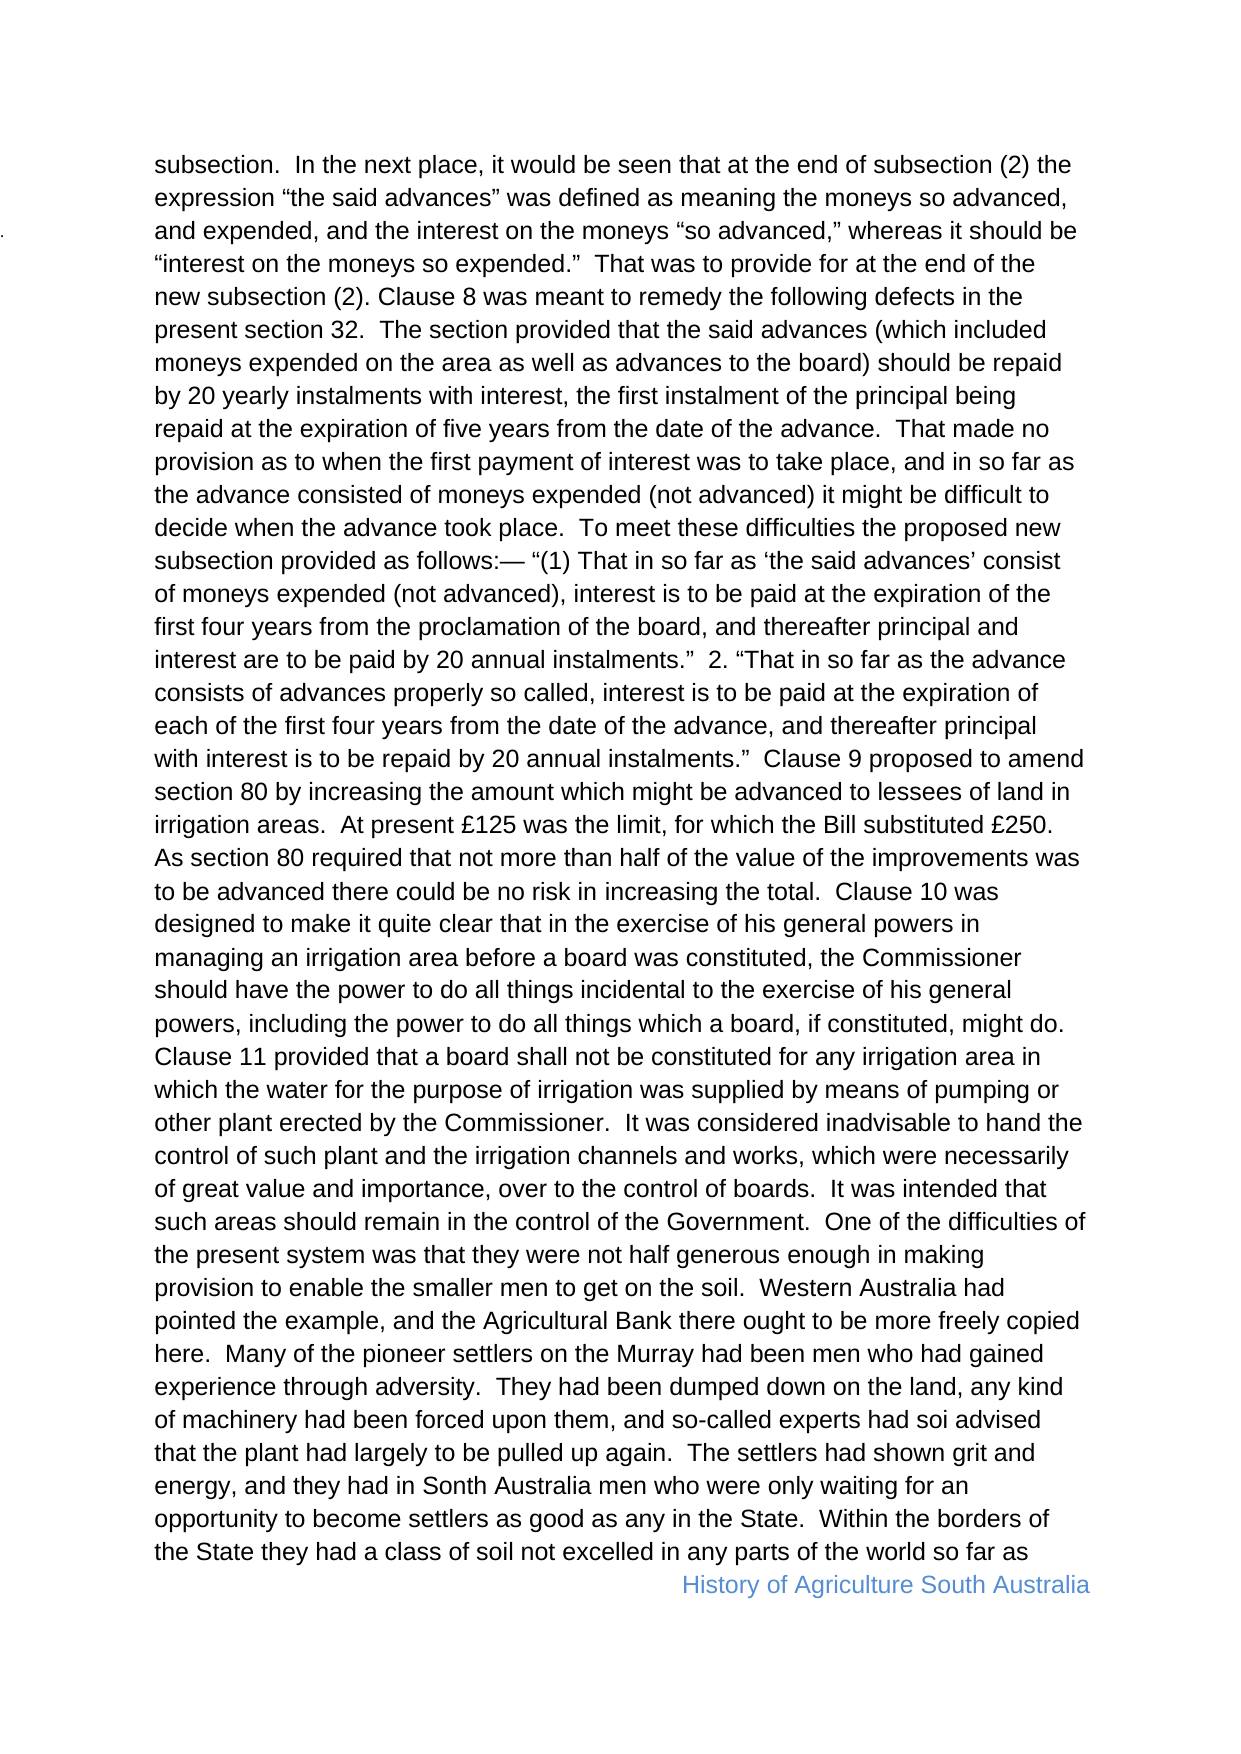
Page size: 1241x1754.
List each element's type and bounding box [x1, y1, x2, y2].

text [154, 150, 1088, 1566]
